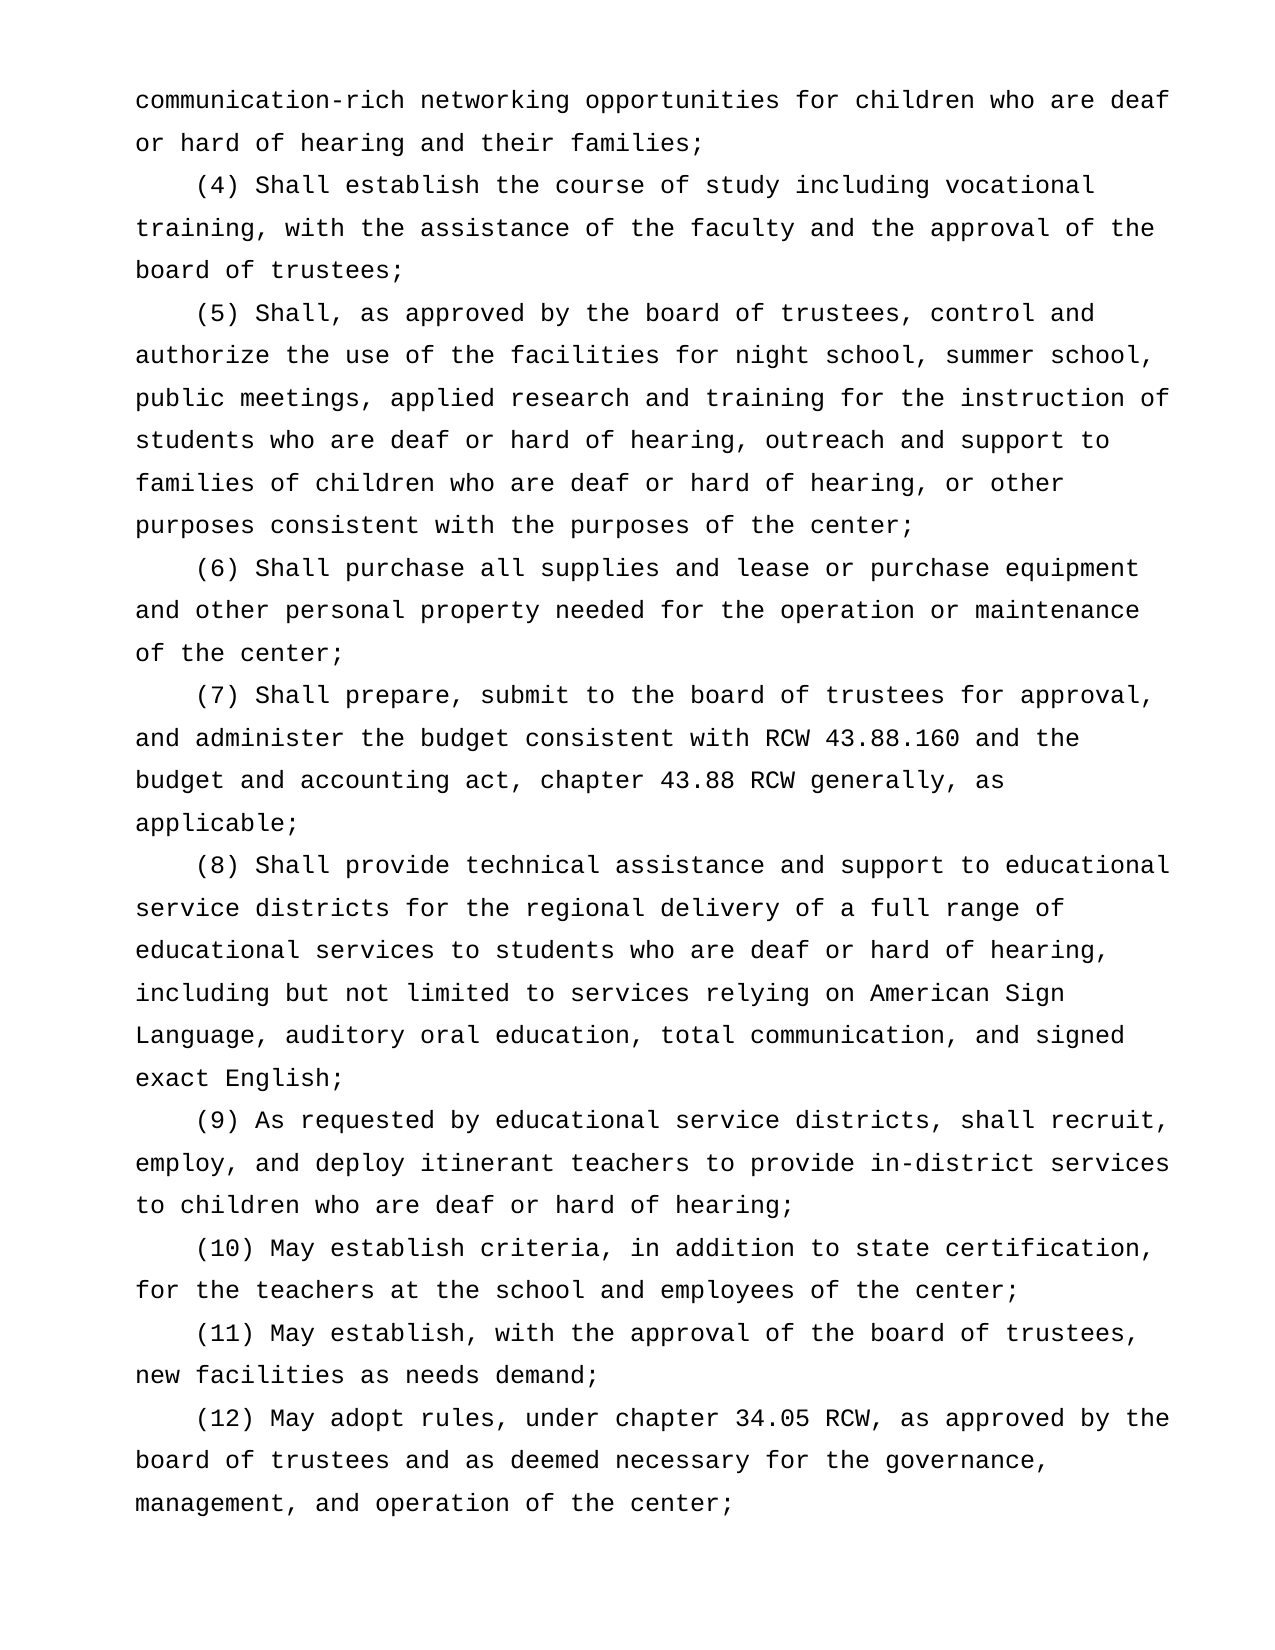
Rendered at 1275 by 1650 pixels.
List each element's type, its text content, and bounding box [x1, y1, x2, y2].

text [135, 75, 1170, 160]
text (10) May establish criteria, in addition to state certification, for the teachers at the school and employees of the center; [135, 1222, 1170, 1307]
text (9) As requested by educational service districts, shall recruit, employ, and deploy itinerant teachers to provide in-district services to children who are deaf or hard of hearing; [135, 1095, 1170, 1222]
text (4) Shall establish the course of study including vocational training, with the assistance of the faculty and the approval of the board of trustees; [135, 160, 1170, 287]
text (12) May adopt rules, under chapter 34.05 RCW, as approved by the board of trustees and as deemed necessary for the governance, management, and operation of the center; [135, 1392, 1170, 1520]
text (5) Shall, as approved by the board of trustees, control and authorize the use of the facilities for night school, summer school, public meetings, applied research and training for the instruction of students who are deaf or hard of hearing, outreach and support to families of children who are deaf or hard of hearing, or other purposes consistent with the purposes of the center; [135, 287, 1170, 542]
text (11) May establish, with the approval of the board of trustees, new facilities as needs demand; [135, 1307, 1170, 1392]
text (7) Shall prepare, submit to the board of trustees for approval, and administer the budget consistent with RCW 43.88.160 and the budget and accounting act, chapter 43.88 RCW generally, as applicable; [135, 670, 1170, 840]
text (8) Shall provide technical assistance and support to educational service districts for the regional delivery of a full range of educational services to students who are deaf or hard of hearing, including but not limited to services relying on American Sign Language, auditory oral education, total communication, and signed exact English; [135, 840, 1170, 1095]
text (6) Shall purchase all supplies and lease or purchase equipment and other personal property needed for the operation or maintenance of the center; [135, 542, 1170, 670]
